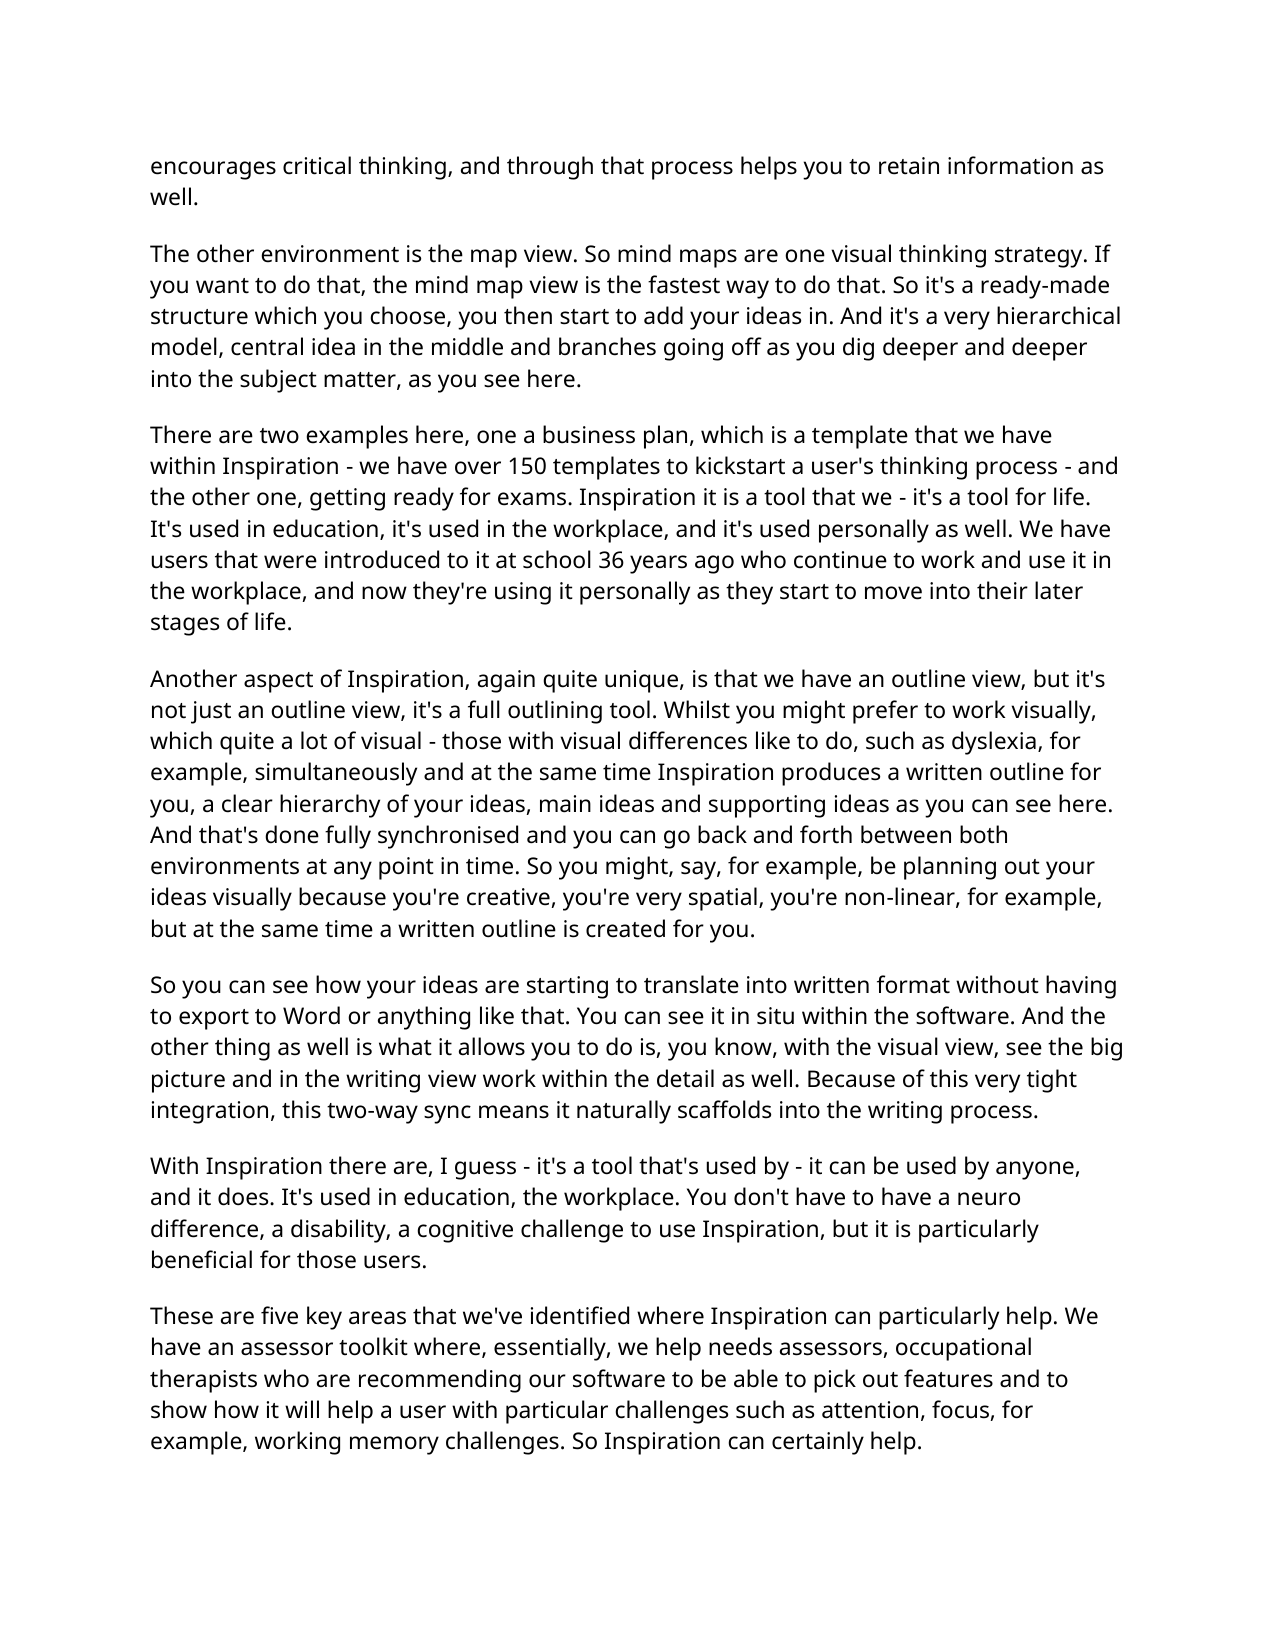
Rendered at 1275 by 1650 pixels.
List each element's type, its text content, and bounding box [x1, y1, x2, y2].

text With Inspiration there are, I guess - it's a tool that's used by - it can be used by anyone, and it does. It's used in education, the workplace. You don't have to have a neuro difference, a disability, a cognitive challenge to use Inspiration, but it is particularly beneficial for those users. [150, 1150, 1125, 1275]
text Another aspect of Inspiration, again quite unique, is that we have an outline view, but it's not just an outline view, it's a full outlining tool. Whilst you might prefer to work visually, which quite a lot of visual - those with visual differences like to do, such as dyslexia, for example, simultaneously and at the same time Inspiration produces a written outline for you, a clear hierarchy of your ideas, main ideas and supporting ideas as you can see here. And that's done fully synchronised and you can go back and forth between both environments at any point in time. So you might, say, for example, be planning out your ideas visually because you're creative, you're very spatial, you're non-linear, for example, but at the same time a written outline is created for you. [150, 662, 1125, 944]
text There are two examples here, one a business plan, which is a template that we have within Inspiration - we have over 150 templates to kickstart a user's thinking process - and the other one, getting ready for exams. Inspiration it is a tool that we - it's a tool for life. It's used in education, it's used in the workplace, and it's used personally as well. We have users that were introduced to it at school 36 years ago who continue to work and use it in the workplace, and now they're using it personally as they start to move into their later stages of life. [150, 419, 1125, 637]
text The other environment is the map view. So mind maps are one visual thinking strategy. If you want to do that, the mind map view is the fastest way to do that. So it's a ready-made structure which you choose, you then start to add your ideas in. And it's a very hierarchical model, central idea in the middle and branches going off as you dig deeper and deeper into the subject matter, as you see here. [150, 237, 1125, 394]
text These are five key areas that we've identified where Inspiration can particularly help. We have an assessor toolkit where, essentially, we help needs assessors, occupational therapists who are recommending our software to be able to pick out features and to show how it will help a user with particular challenges such as attention, focus, for example, working memory challenges. So Inspiration can certainly help. [150, 1300, 1125, 1456]
text So you can see how your ideas are starting to translate into written format without having to export to Word or anything like that. You can see it in situ within the software. And the other thing as well is what it allows you to do is, you know, with the visual view, see the big picture and in the writing view work within the detail as well. Because of this very tight integration, this two-way sync means it naturally scaffolds into the writing process. [150, 969, 1125, 1125]
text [150, 150, 1125, 212]
